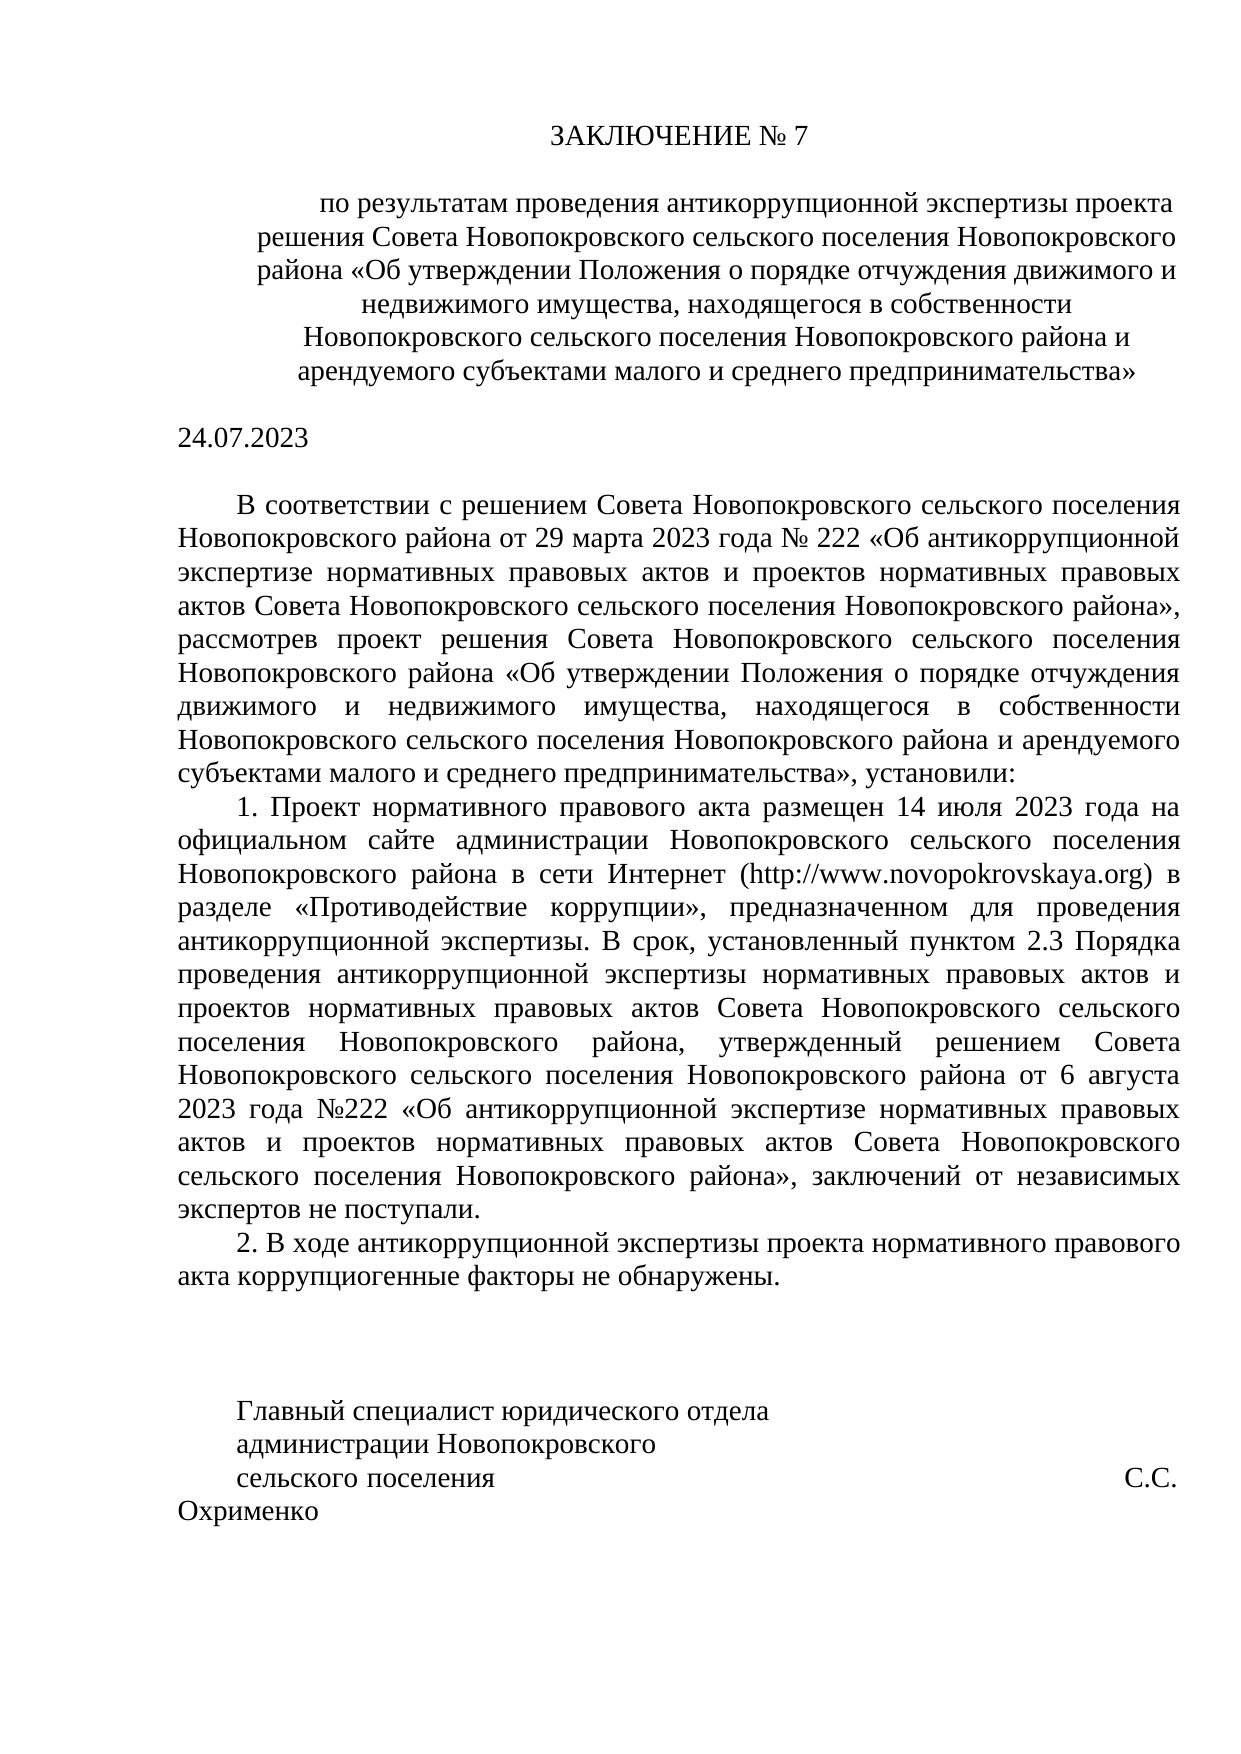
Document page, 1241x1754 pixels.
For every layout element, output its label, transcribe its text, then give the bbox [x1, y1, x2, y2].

list по результатам проведения антикоррупционной экспертизы проекта решения Совета Новопокровского сельского поселения Новопокровского района «Об утверждении Положения о порядке отчуждения движимого и недвижимого имущества, находящегося в собственности Новопокровского сельского поселения Новопокровского района и арендуемого субъектами малого и среднего предпринимательства» [252, 185, 1181, 386]
list 2. В ходе антикоррупционной экспертизы проекта нормативного правового акта коррупциогенные факторы не обнаружены. [177, 1225, 1181, 1292]
list Главный специалист юридического отдела [177, 1393, 1181, 1426]
list В соответствии с решением Совета Новопокровского сельского поселения Новопокровского района от 29 марта 2023 года № 222 «Об антикоррупционной экспертизе нормативных правовых актов и проектов нормативных правовых актов Совета Новопокровского сельского поселения Новопокровского района», рассмотрев проект решения Совета Новопокровского сельского поселения Новопокровского района «Об утверждении Положения о порядке отчуждения движимого и недвижимого имущества, находящегося в собственности Новопокровского сельского поселения Новопокровского района и арендуемого субъектами малого и среднего предпринимательства», установили: [177, 487, 1181, 789]
list 24.07.2023 [177, 420, 1181, 453]
list администрации Новопокровского [177, 1426, 1181, 1460]
list 1. Проект нормативного правового акта размещен 14 июля 2023 года на официальном сайте администрации Новопокровского сельского поселения Новопокровского района в сети Интернет (http://www.novopokrovskaya.org) в разделе «Противодействие коррупции», предназначенном для проведения антикоррупционной экспертизы. В срок, установленный пунктом 2.3 Порядка проведения антикоррупционной экспертизы нормативных правовых актов и проектов нормативных правовых актов Совета Новопокровского сельского поселения Новопокровского района, утвержденный решением Совета Новопокровского сельского поселения Новопокровского района от 6 августа 2023 года №222 «Об антикоррупционной экспертизе нормативных правовых актов и проектов нормативных правовых актов Совета Новопокровского сельского поселения Новопокровского района», заключений от независимых экспертов не поступали. [177, 789, 1181, 1225]
list сельского поселения С.С. Охрименко [177, 1460, 1181, 1527]
list ЗАКЛЮЧЕНИЕ № 7 [177, 118, 1181, 152]
